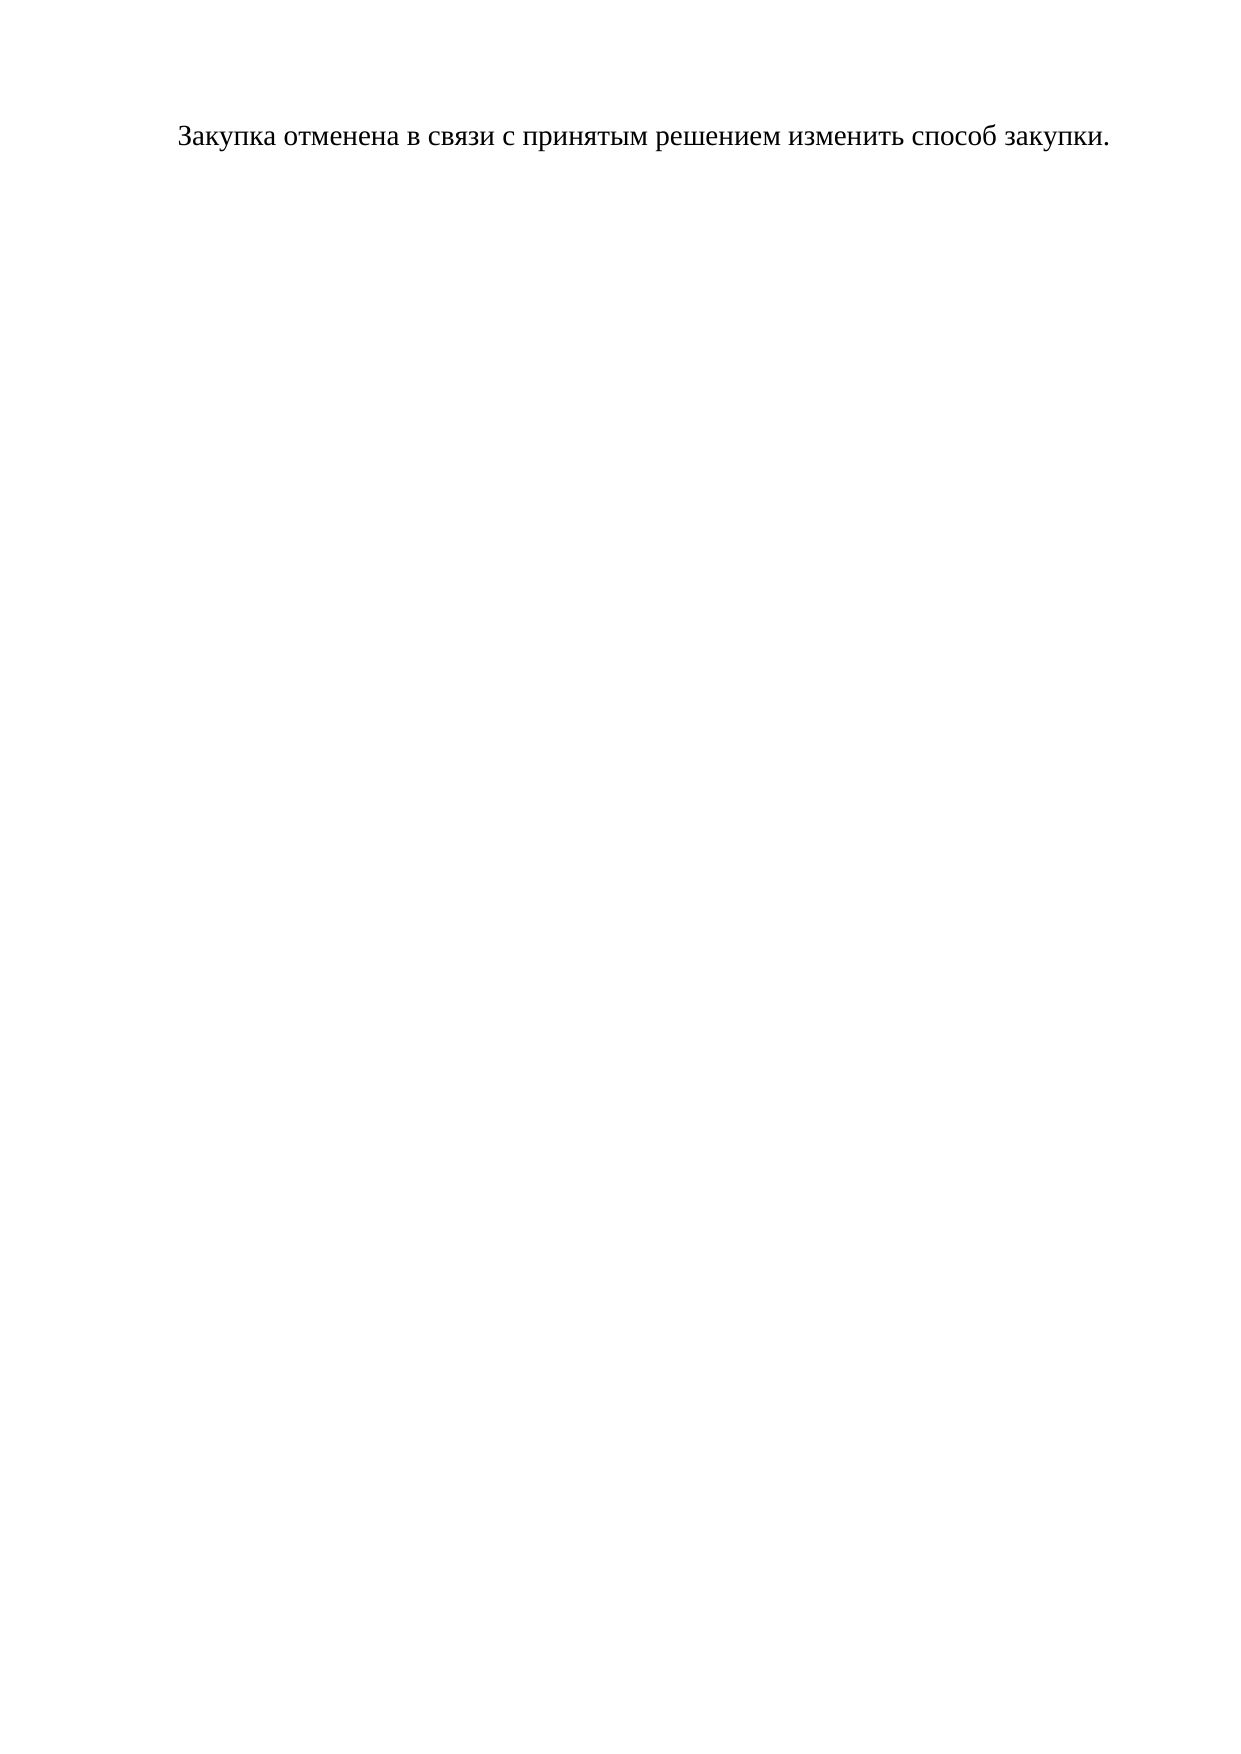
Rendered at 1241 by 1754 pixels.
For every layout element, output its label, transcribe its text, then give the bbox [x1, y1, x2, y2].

text Закупка отменена в связи с принятым решением изменить способ закупки. [177, 118, 1152, 152]
